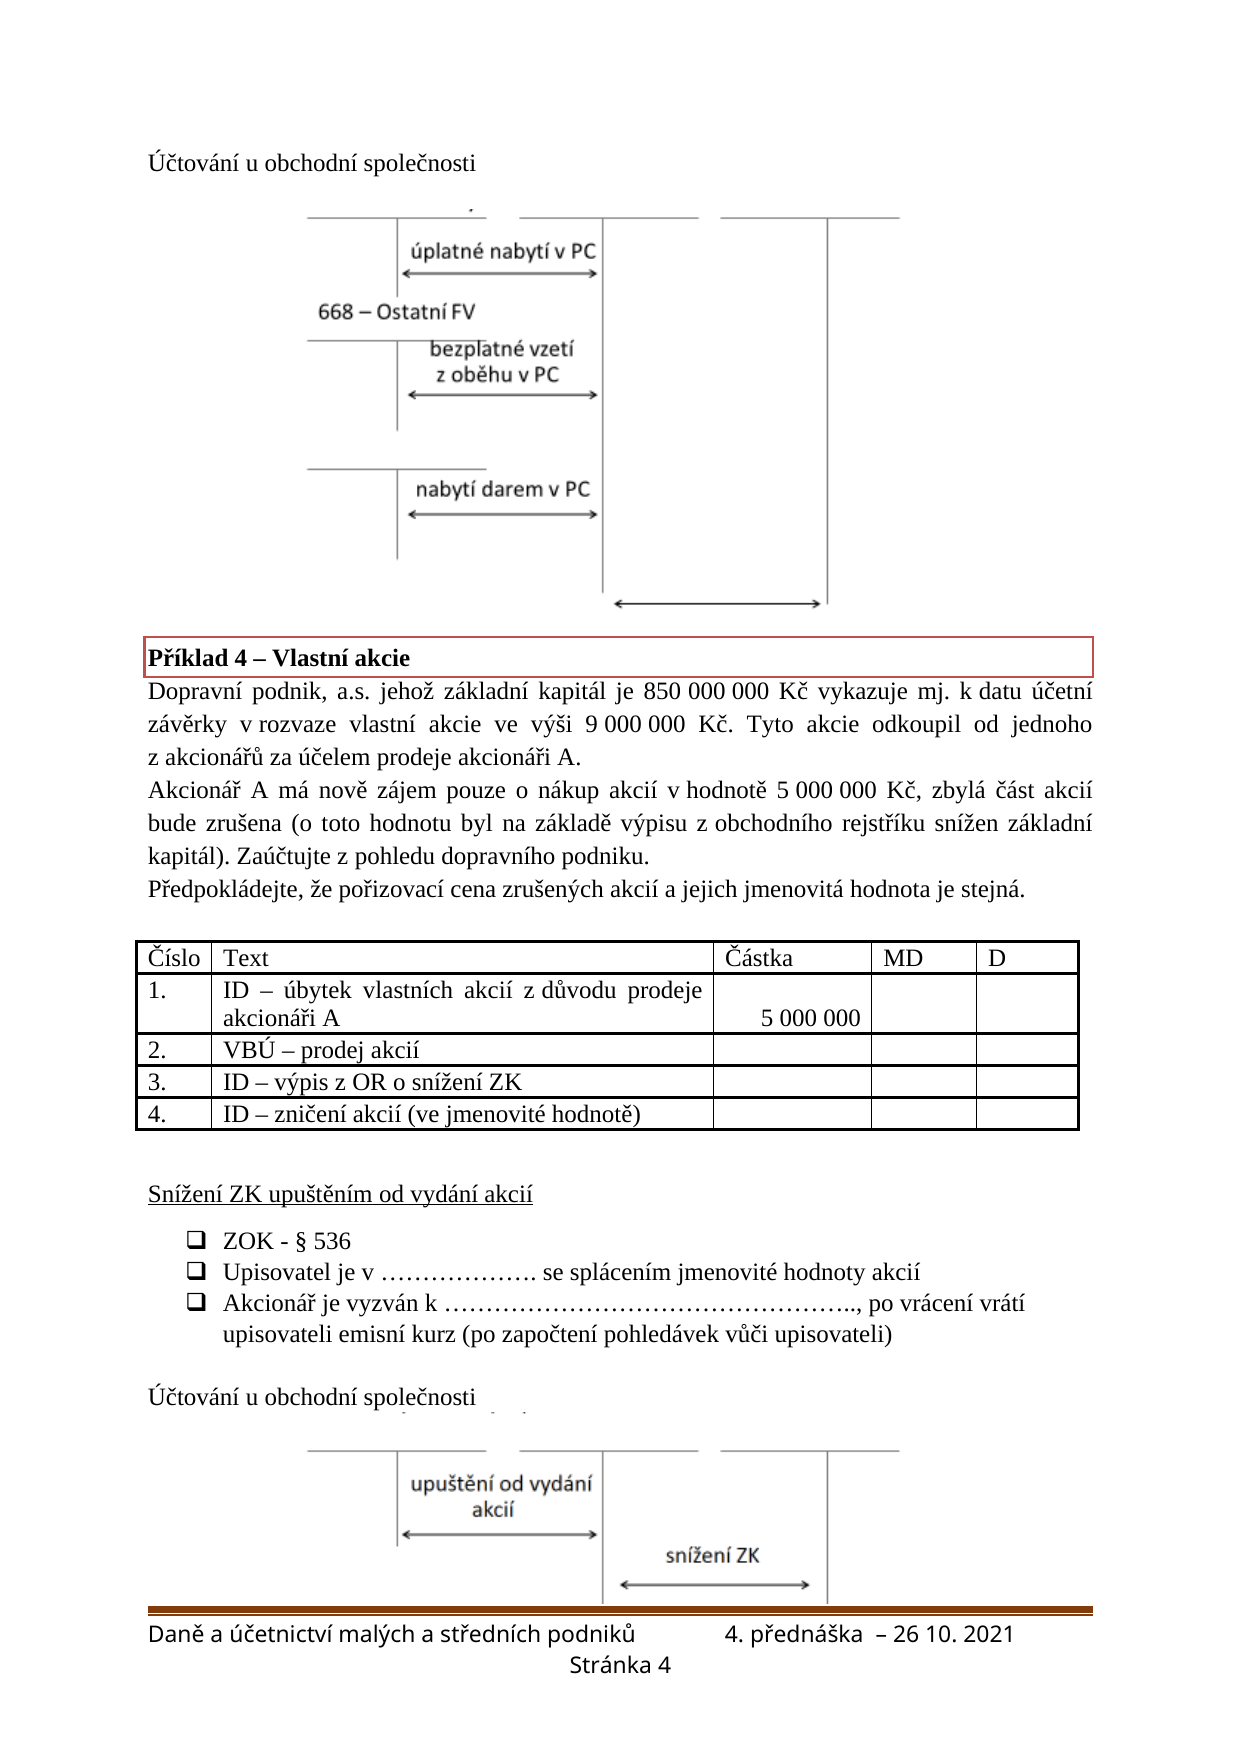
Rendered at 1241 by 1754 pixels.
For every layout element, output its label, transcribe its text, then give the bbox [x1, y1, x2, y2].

table_cell VBÚ – prodej akcií [212, 1035, 713, 1064]
table_header Text [212, 943, 713, 972]
table_cell [714, 1035, 871, 1064]
table_cell [977, 1035, 1077, 1064]
text Dopravní podnik, a.s. jehož základní kapitál je 850 000 000 Kč vykazuje mj. k datu účetní závěrky v rozvaze vlastní akcie ve výši 9 000 000 Kč. Tyto akcie odkoupil od jednoho z akcionářů za účelem prodeje akcionáři A. [148, 678, 1093, 771]
table_cell [977, 1067, 1077, 1096]
table_cell 3. [138, 1067, 211, 1096]
table_header Číslo [138, 943, 211, 972]
table_cell ID – úbytek vlastních akcií z důvodu prodeje akcionáři A [212, 975, 713, 1032]
table_cell ID – zničení akcií (ve jmenovité hodnotě) [212, 1099, 713, 1128]
table_cell 4. [138, 1099, 211, 1128]
list ZOK - § 536 [185, 1226, 1093, 1255]
text Předpokládejte, že pořizovací cena zrušených akcií a jejich jmenovitá hodnota je stejná. [148, 874, 1093, 903]
list Upisovatel je v ………………. se splácením jmenovité hodnoty akcií [185, 1257, 1093, 1286]
table_cell 1. [138, 975, 211, 1032]
picture [147, 209, 1000, 611]
table_cell [872, 1035, 976, 1064]
table_cell [714, 1067, 871, 1096]
table_cell 5 000 000 [714, 975, 871, 1032]
table_cell [977, 1099, 1077, 1128]
table_cell 2. [138, 1035, 211, 1064]
list Akcionář je vyzván k ………………………………………….., po vrácení vrátí upisovateli emisní kurz (po započtení pohledávek vůči upisovateli) [185, 1288, 1093, 1348]
text Snížení ZK upuštěním od vydání akcií [148, 1179, 1093, 1207]
table_cell ID – výpis z OR o snížení ZK [212, 1067, 713, 1096]
table_cell [872, 1099, 976, 1128]
table_header MD [872, 943, 976, 972]
text Akcionář A má nově zájem pouze o nákup akcií v hodnotě 5 000 000 Kč, zbylá část akcií bude zrušena (o toto hodnotu byl na základě výpisu z obchodního rejstříku snížen základní kapitál). Zaúčtujte z pohledu dopravního podniku. [148, 775, 1093, 870]
text Účtování u obchodní společnosti [148, 148, 1093, 176]
table_cell [977, 975, 1077, 1032]
table_header D [977, 943, 1077, 972]
table_cell [872, 1067, 976, 1096]
table_header Částka [714, 943, 871, 972]
table_cell [872, 975, 976, 1032]
text Účtování u obchodní společnosti [148, 1382, 1093, 1410]
table_cell [714, 1099, 871, 1128]
text Příklad 4 – Vlastní akcie [148, 643, 1092, 672]
picture [147, 1412, 1093, 1604]
